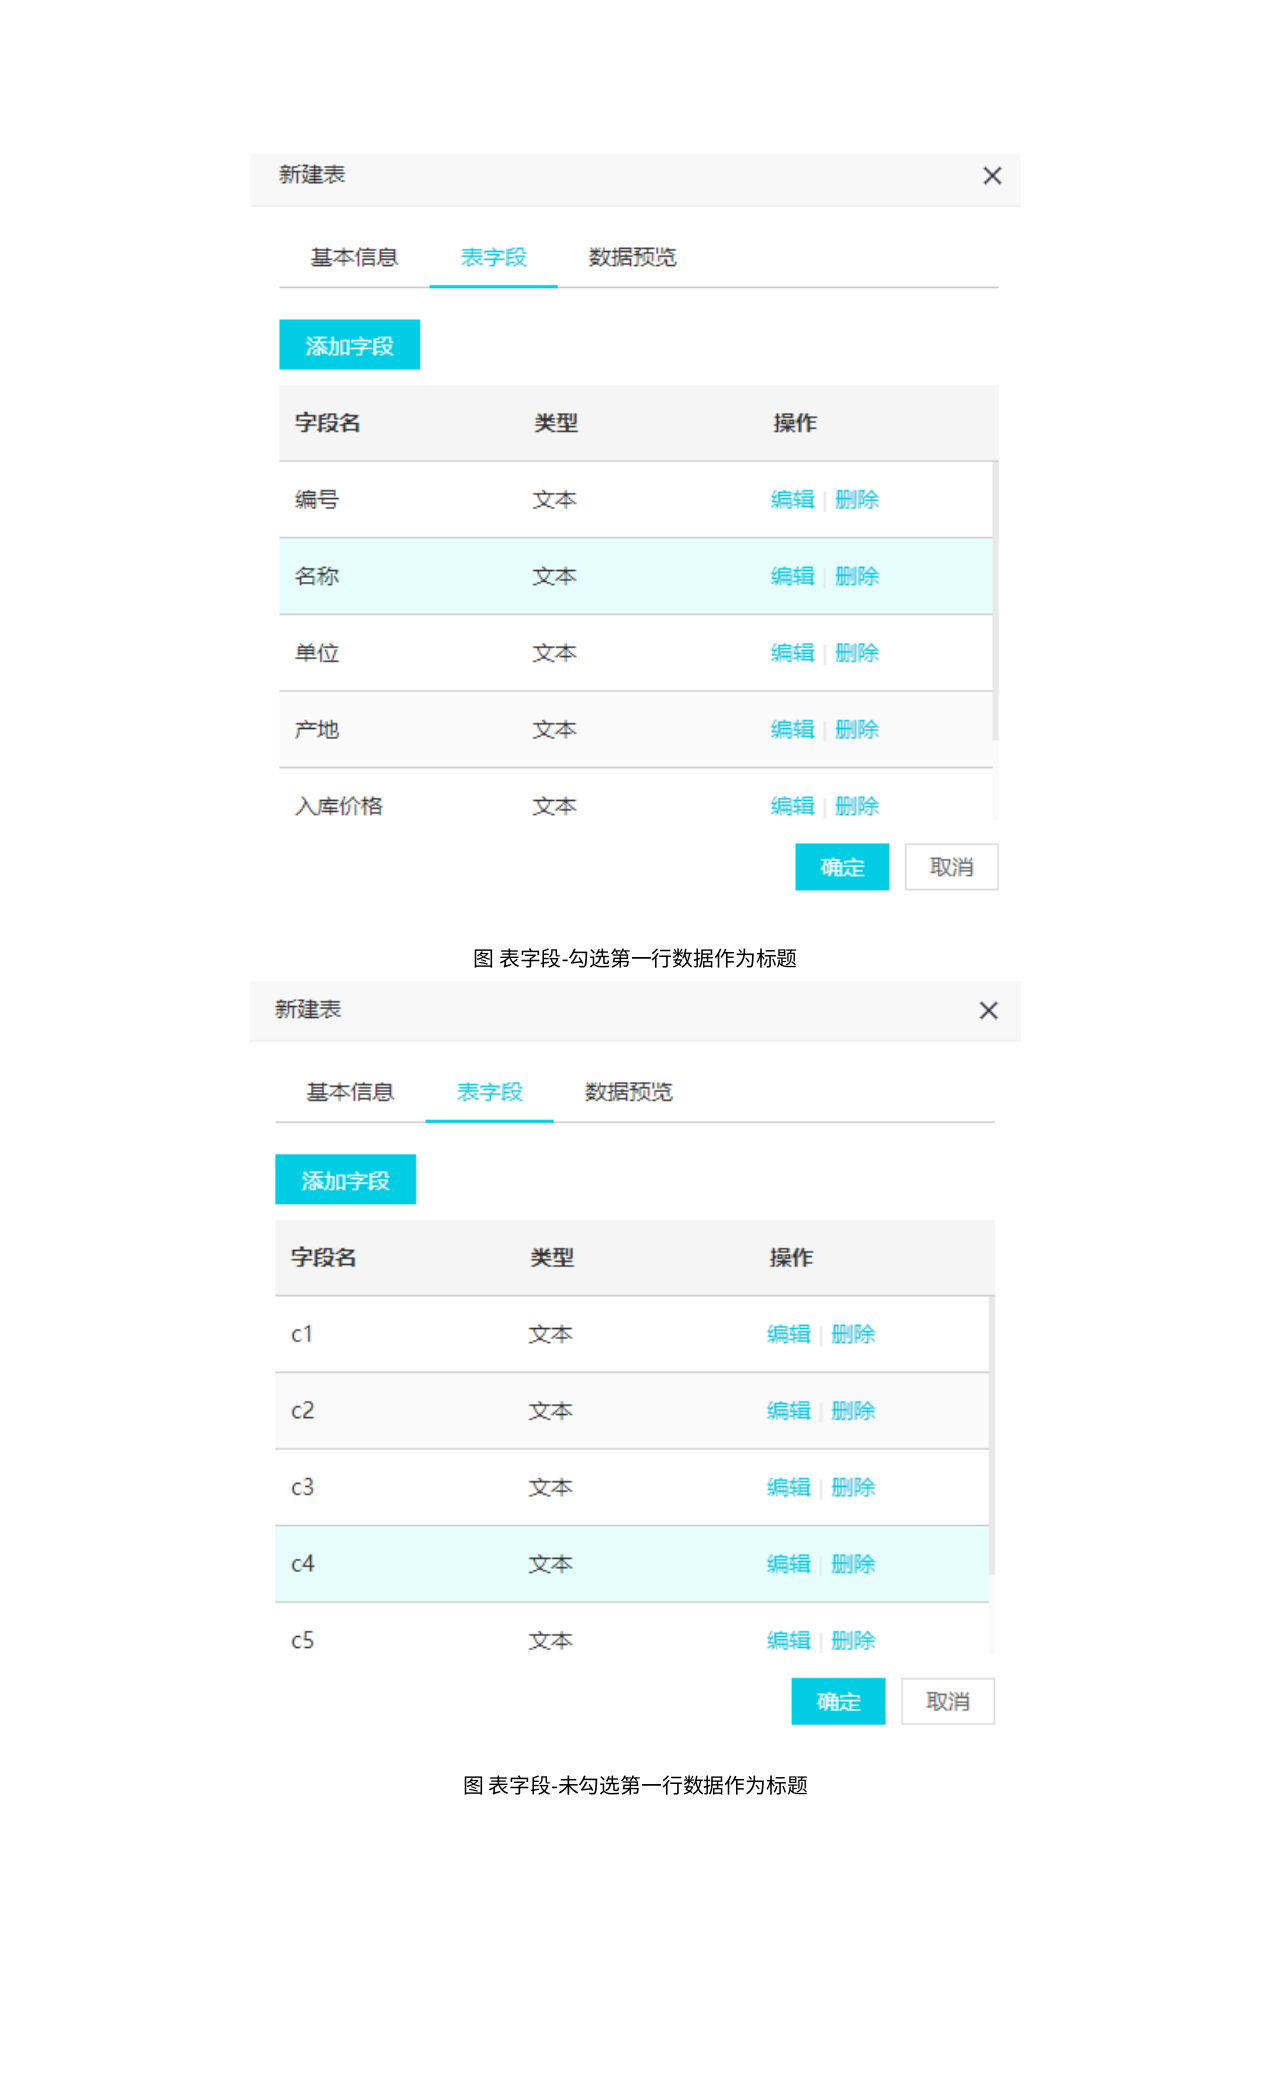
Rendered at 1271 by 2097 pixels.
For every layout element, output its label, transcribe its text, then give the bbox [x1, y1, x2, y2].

picture [249, 981, 1022, 1747]
text 图 表字段-未勾选第一行数据作为标题 [112, 1768, 1158, 1800]
picture [250, 154, 1021, 911]
text 图 表字段-勾选第一行数据作为标题 [112, 941, 1158, 974]
